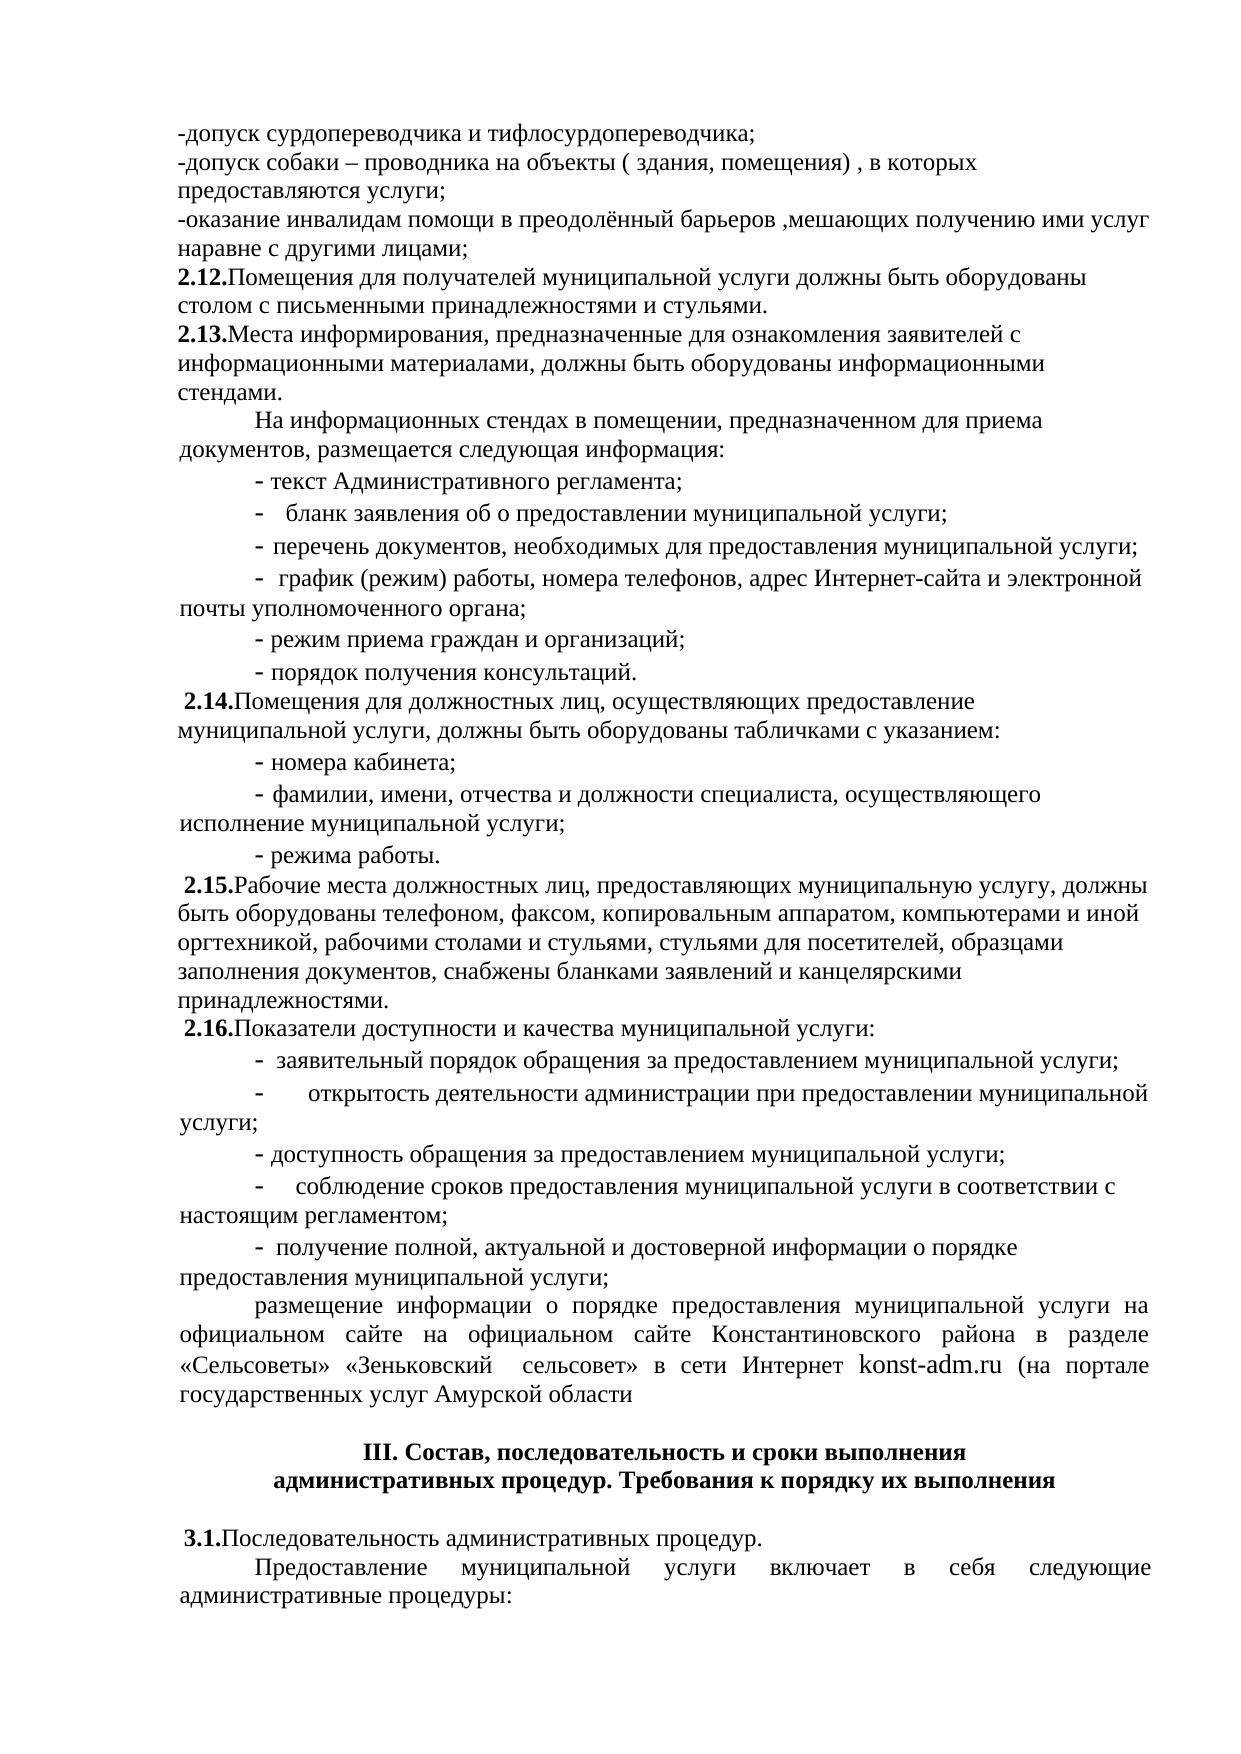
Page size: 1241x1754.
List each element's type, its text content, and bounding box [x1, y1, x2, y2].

list режима работы. [179, 837, 1152, 870]
list соблюдение сроков предоставления муниципальной услуги в соответствии с настоящим регламентом; [179, 1168, 1149, 1229]
text 2.12.Помещения для получателей муниципальной услуги должны быть оборудованы столом с письменными принадлежностями и стульями. [177, 262, 1149, 319]
list получение полной, актуальной и достоверной информации о порядке предоставления муниципальной услуги; [179, 1229, 1149, 1290]
text -допуск собаки – проводника на объекты ( здания, помещения) , в которых предоставляются услуги; [177, 147, 1152, 204]
text Предоставление муниципальной услуги включает в себя следующие административные процедуры: [179, 1552, 1152, 1609]
text размещение информации о порядке предоставления муниципальной услуги на официальном сайте на официальном сайте Константиновского района в разделе «Сельсоветы» «Зеньковский сельсовет» в сети Интернет konst-adm.ru (на портале государственных услуг Амурской области [179, 1290, 1149, 1408]
text -оказание инвалидам помощи в преодолённый барьеров ,мешающих получению ими услуг наравне с другими лицами; [177, 204, 1152, 262]
list текст Административного регламента; [179, 463, 1152, 496]
list перечень документов, необходимых для предоставления муниципальной услуги; [179, 528, 1149, 560]
text административных процедур. Требования к порядку их выполнения [177, 1465, 1152, 1494]
text 2.16.Показатели доступности и качества муниципальной услуги: [177, 1013, 1149, 1042]
text На информационных стендах в помещении, предназначенном для приема документов, размещается следующая информация: [179, 406, 1149, 463]
text 2.13.Места информирования, предназначенные для ознакомления заявителей с информационными материалами, должны быть оборудованы информационными стендами. [177, 319, 1149, 406]
list открытость деятельности администрации при предоставлении муниципальной услуги; [179, 1074, 1149, 1136]
text 3.1.Последовательность административных процедур. [177, 1523, 1152, 1552]
text -допуск сурдопереводчика и тифлосурдопереводчика; [177, 118, 1152, 147]
list режим приема граждан и организаций; [179, 621, 1152, 654]
text 2.14.Помещения для должностных лиц, осуществляющих предоставление муниципальной услуги, должны быть оборудованы табличками с указанием: [177, 686, 1149, 744]
list фамилии, имени, отчества и должности специалиста, осуществляющего исполнение муниципальной услуги; [179, 776, 1149, 837]
list график (режим) работы, номера телефонов, адрес Интернет-сайта и электронной почты уполномоченного органа; [179, 560, 1149, 621]
list порядок получения консультаций. [179, 654, 1152, 686]
list доступность обращения за предоставлением муниципальной услуги; [179, 1136, 1152, 1168]
list заявительный порядок обращения за предоставлением муниципальной услуги; [179, 1042, 1149, 1074]
list бланк заявления об о предоставлении муниципальной услуги; [179, 496, 1149, 528]
text III. Состав, последовательность и сроки выполнения [177, 1437, 1152, 1465]
text 2.15.Рабочие места должностных лиц, предоставляющих муниципальную услугу, должны быть оборудованы телефоном, факсом, копировальным аппаратом, компьютерами и иной оргтехникой, рабочими столами и стульями, стульями для посетителей, образцами заполнения документов, снабжены бланками заявлений и канцелярскими принадлежностями. [177, 870, 1149, 1013]
list номера кабинета; [179, 744, 1152, 776]
